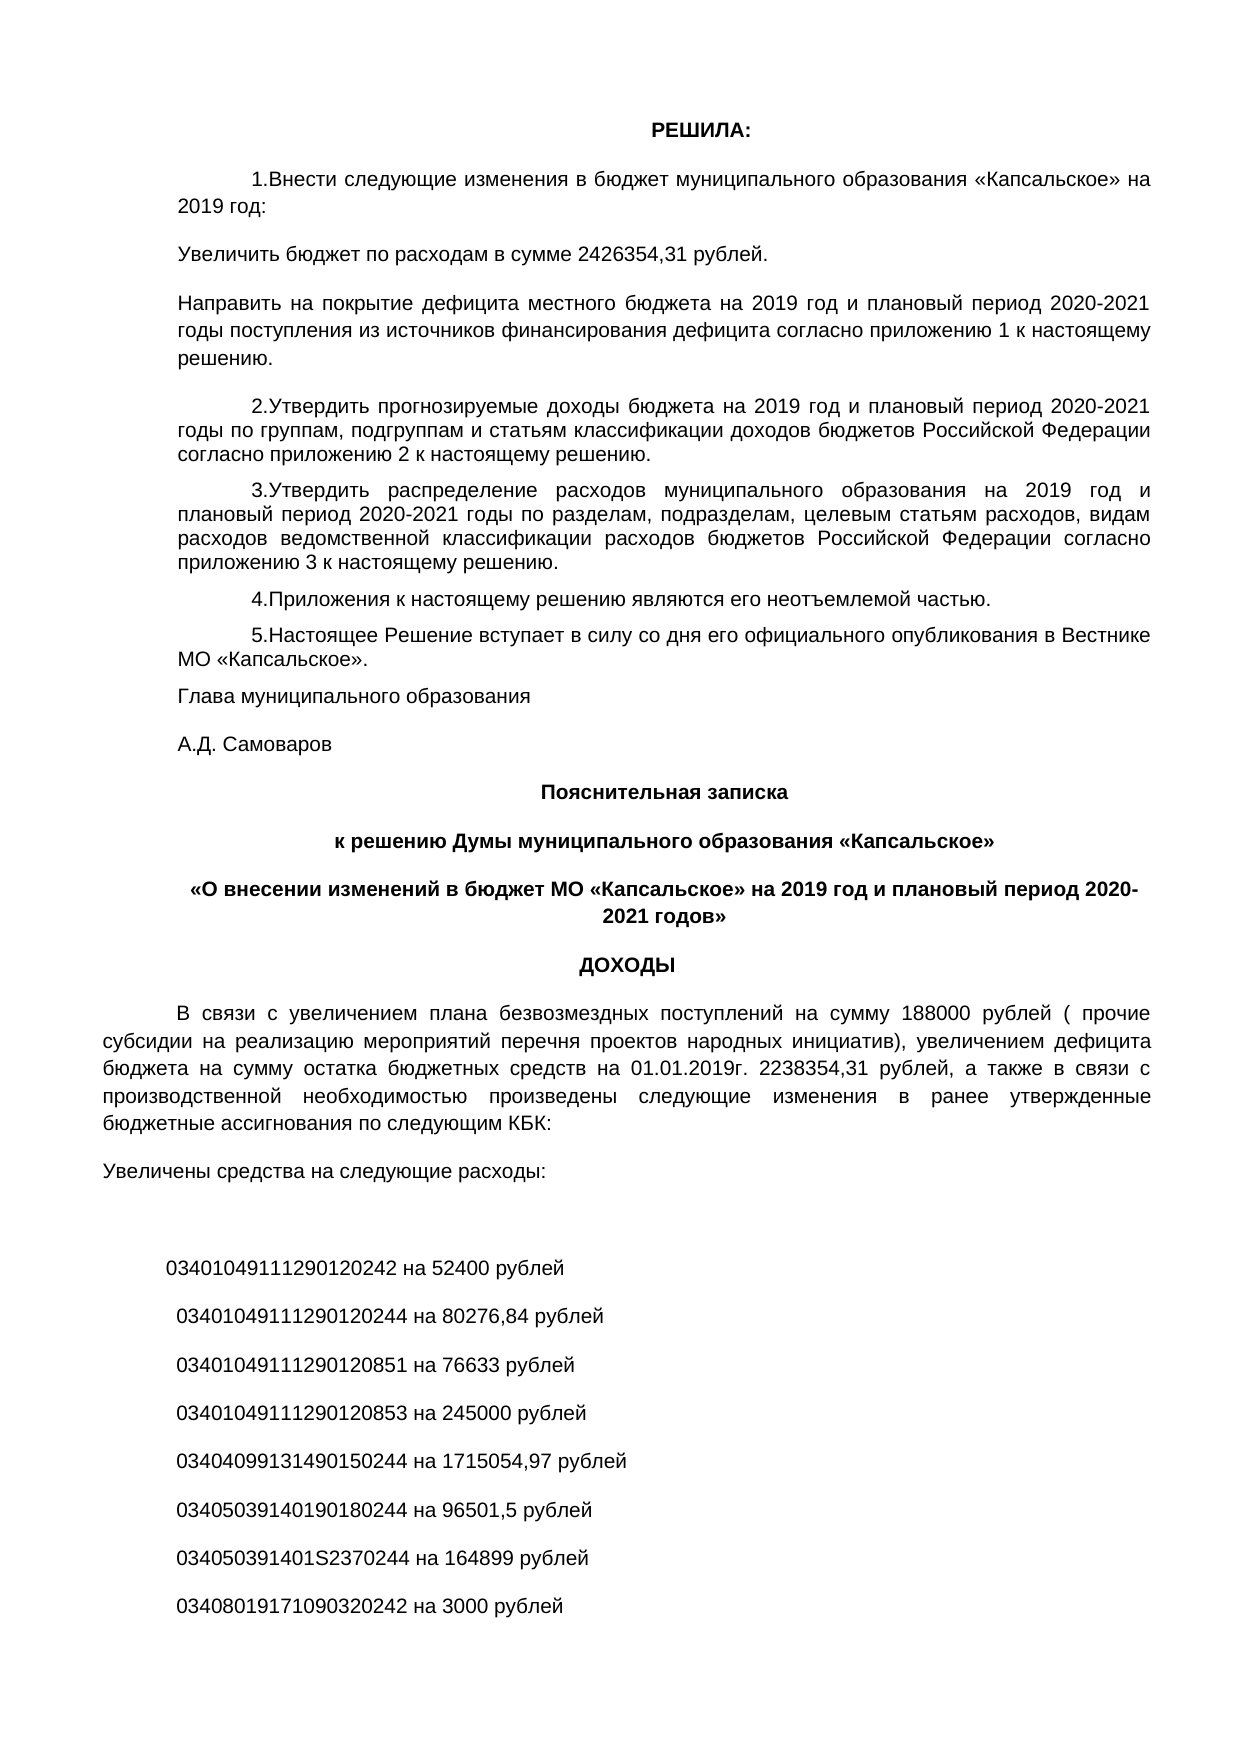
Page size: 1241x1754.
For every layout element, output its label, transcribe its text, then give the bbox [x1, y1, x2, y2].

text А.Д. Самоваров [177, 732, 1152, 756]
text 03401049111290120242 на 52400 рублей [102, 1256, 1152, 1280]
text 1.Внести следующие изменения в бюджет муниципального образования «Капсальское» на 2019 год: [177, 166, 1152, 218]
text Глава муниципального образования [177, 683, 1152, 707]
text ДОХОДЫ [102, 953, 1152, 977]
text 03401049111290120853 на 245000 рублей [102, 1401, 1152, 1425]
text 5.Настоящее Решение вступает в силу со дня его официального опубликования в Вестнике МО «Капсальское». [177, 623, 1152, 671]
text 03408019171090320242 на 3000 рублей [102, 1594, 1152, 1618]
text к решению Думы муниципального образования «Капсальское» [177, 828, 1152, 852]
text 3.Утвердить распределение расходов муниципального образования на 2019 год и плановый период 2020-2021 годы по разделам, подразделам, целевым статьям расходов, видам расходов ведомственной классификации расходов бюджетов Российской Федерации согласно приложению 3 к настоящему решению. [177, 478, 1152, 574]
text 2.Утвердить прогнозируемые доходы бюджета на 2019 год и плановый период 2020-2021 годы по группам, подгруппам и статьям классификации доходов бюджетов Российской Федерации согласно приложению 2 к настоящему решению. [177, 394, 1152, 466]
text Пояснительная записка [177, 780, 1152, 804]
text 03404099131490150244 на 1715054,97 рублей [102, 1449, 1152, 1473]
text 03405039140190180244 на 96501,5 рублей [102, 1498, 1152, 1522]
text Направить на покрытие дефицита местного бюджета на 2019 год и плановый период 2020-2021 годы поступления из источников финансирования дефицита согласно приложению 1 к настоящему решению. [177, 291, 1152, 369]
text 034050391401S2370244 на 164899 рублей [102, 1546, 1152, 1570]
text 4.Приложения к настоящему решению являются его неотъемлемой частью. [177, 587, 1152, 611]
text В связи с увеличением плана безвозмездных поступлений на сумму 188000 рублей ( прочие субсидии на реализацию мероприятий перечня проектов народных инициатив), увеличением дефицита бюджета на сумму остатка бюджетных средств на 01.01.2019г. 2238354,31 рублей, а также в связи с производственной необходимостью произведены следующие изменения в ранее утвержденные бюджетные ассигнования по следующим КБК: [102, 1001, 1152, 1135]
text «О внесении изменений в бюджет МО «Капсальское» на 2019 год и плановый период 2020-2021 годов» [177, 877, 1152, 928]
text 03401049111290120244 на 80276,84 рублей [102, 1304, 1152, 1328]
text РЕШИЛА: [177, 118, 1152, 142]
text Увеличить бюджет по расходам в сумме 2426354,31 рублей. [177, 242, 1152, 266]
text 03401049111290120851 на 76633 рублей [102, 1353, 1152, 1377]
text Увеличены средства на следующие расходы: [102, 1159, 1152, 1183]
